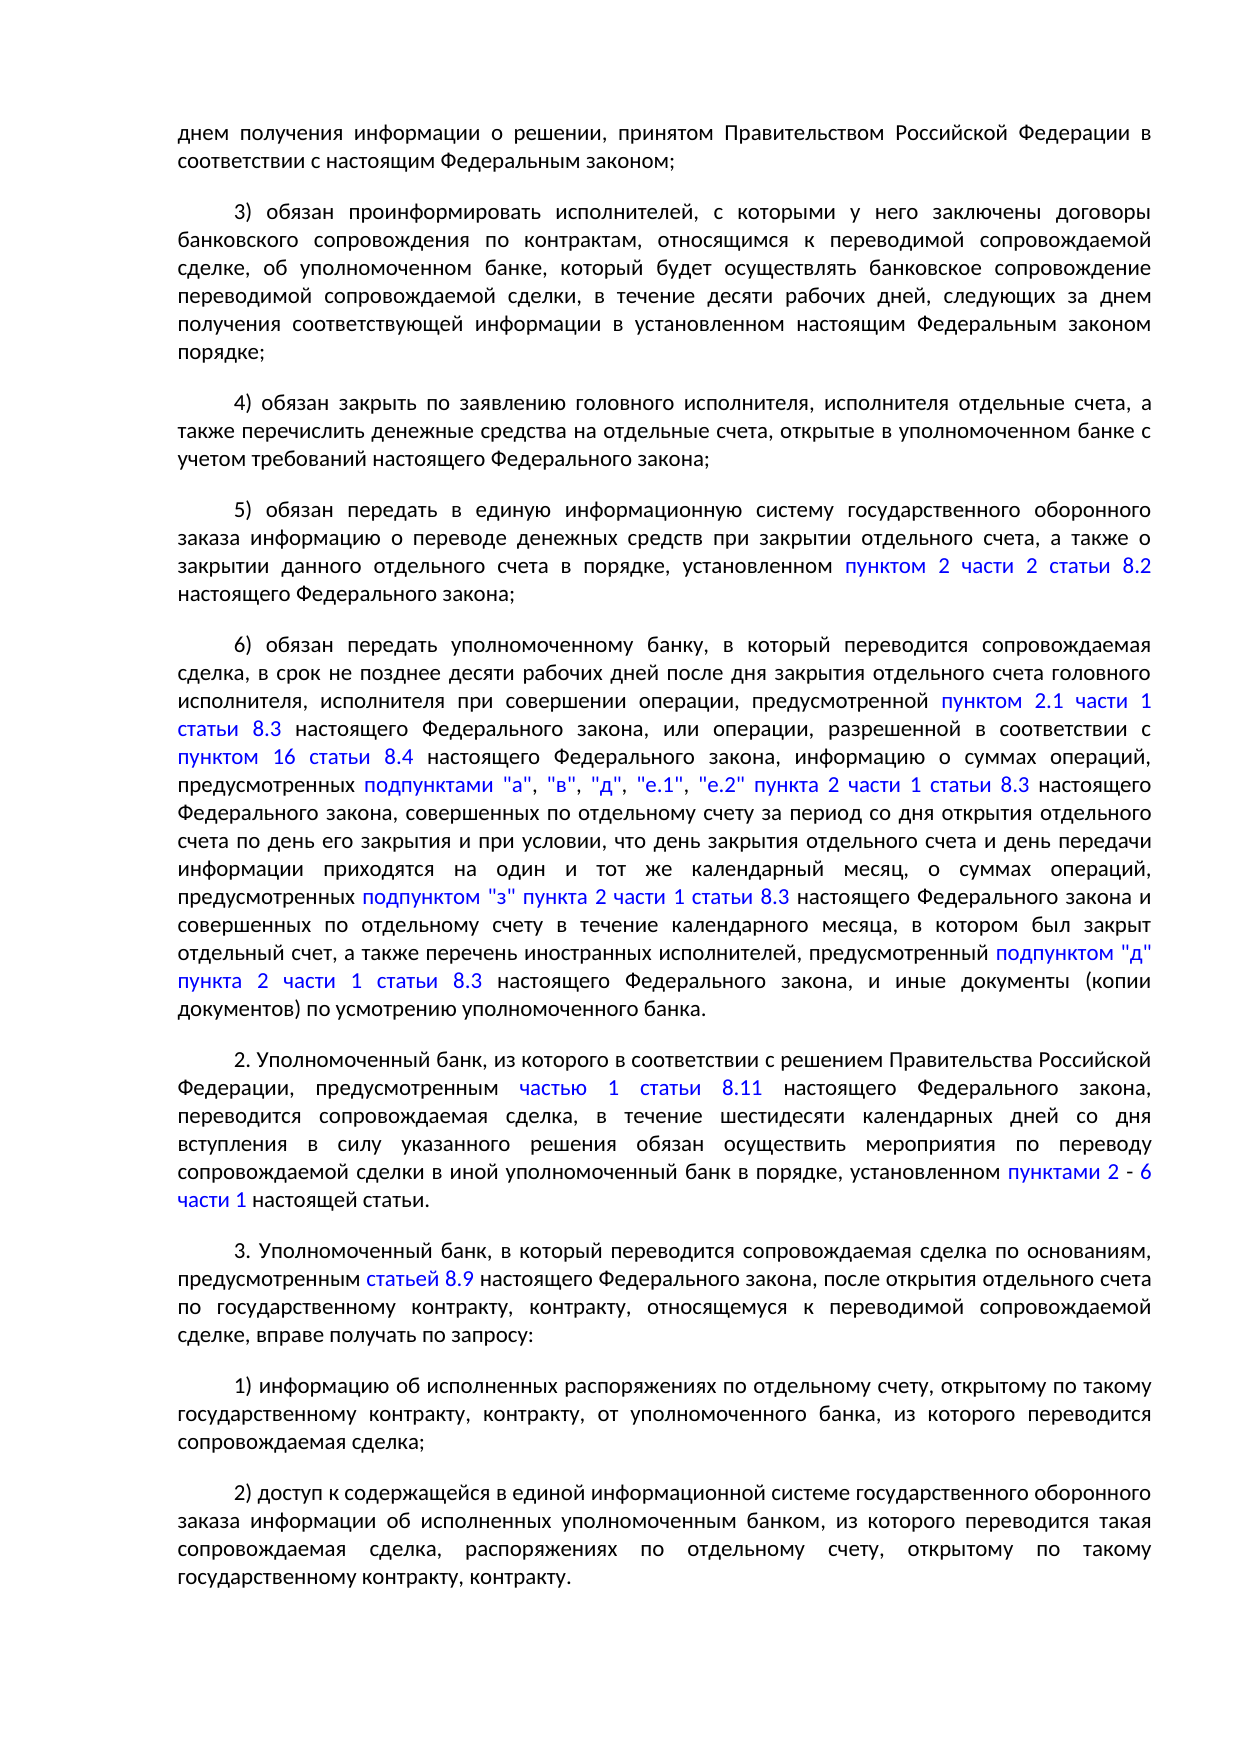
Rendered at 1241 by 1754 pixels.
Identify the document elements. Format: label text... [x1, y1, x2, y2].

text 6) обязан передать уполномоченному банку, в который переводится сопровождаемая сделка, в срок не позднее десяти рабочих дней после дня закрытия отдельного счета головного исполнителя, исполнителя при совершении операции, предусмотренной пунктом 2.1 части 1 статьи 8.3 настоящего Федерального закона, или операции, разрешенной в соответствии с пунктом 16 статьи 8.4 настоящего Федерального закона, информацию о суммах операций, предусмотренных подпунктами "а", "в", "д", "е.1", "е.2" пункта 2 части 1 статьи 8.3 настоящего Федерального закона, совершенных по отдельному счету за период со дня открытия отдельного счета по день его закрытия и при условии, что день закрытия отдельного счета и день передачи информации приходятся на один и тот же календарный месяц, о суммах операций, предусмотренных подпунктом "з" пункта 2 части 1 статьи 8.3 настоящего Федерального закона и совершенных по отдельному счету в течение календарного месяца, в котором был закрыт отдельный счет, а также перечень иностранных исполнителей, предусмотренный подпунктом "д" пункта 2 части 1 статьи 8.3 настоящего Федерального закона, и иные документы (копии документов) по усмотрению уполномоченного банка. [177, 630, 1152, 1022]
text 2. Уполномоченный банк, из которого в соответствии с решением Правительства Российской Федерации, предусмотренным частью 1 статьи 8.11 настоящего Федерального закона, переводится сопровождаемая сделка, в течение шестидесяти календарных дней со дня вступления в силу указанного решения обязан осуществить мероприятия по переводу сопровождаемой сделки в иной уполномоченный банк в порядке, установленном пунктами 2 - 6 части 1 настоящей статьи. [177, 1045, 1152, 1213]
text 3. Уполномоченный банк, в который переводится сопровождаемая сделка по основаниям, предусмотренным статьей 8.9 настоящего Федерального закона, после открытия отдельного счета по государственному контракту, контракту, относящемуся к переводимой сопровождаемой сделке, вправе получать по запросу: [177, 1236, 1152, 1348]
text 4) обязан закрыть по заявлению головного исполнителя, исполнителя отдельные счета, а также перечислить денежные средства на отдельные счета, открытые в уполномоченном банке с учетом требований настоящего Федерального закона; [177, 388, 1152, 472]
text 5) обязан передать в единую информационную систему государственного оборонного заказа информацию о переводе денежных средств при закрытии отдельного счета, а также о закрытии данного отдельного счета в порядке, установленном пунктом 2 части 2 статьи 8.2 настоящего Федерального закона; [177, 495, 1152, 607]
text 2) доступ к содержащейся в единой информационной системе государственного оборонного заказа информации об исполненных уполномоченным банком, из которого переводится такая сопровождаемая сделка, распоряжениях по отдельному счету, открытому по такому государственному контракту, контракту. [177, 1478, 1152, 1590]
text 1) информацию об исполненных распоряжениях по отдельному счету, открытому по такому государственному контракту, контракту, от уполномоченного банка, из которого переводится сопровождаемая сделка; [177, 1371, 1152, 1455]
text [177, 118, 1152, 174]
text 3) обязан проинформировать исполнителей, с которыми у него заключены договоры банковского сопровождения по контрактам, относящимся к переводимой сопровождаемой сделке, об уполномоченном банке, который будет осуществлять банковское сопровождение переводимой сопровождаемой сделки, в течение десяти рабочих дней, следующих за днем получения соответствующей информации в установленном настоящим Федеральным законом порядке; [177, 197, 1152, 365]
